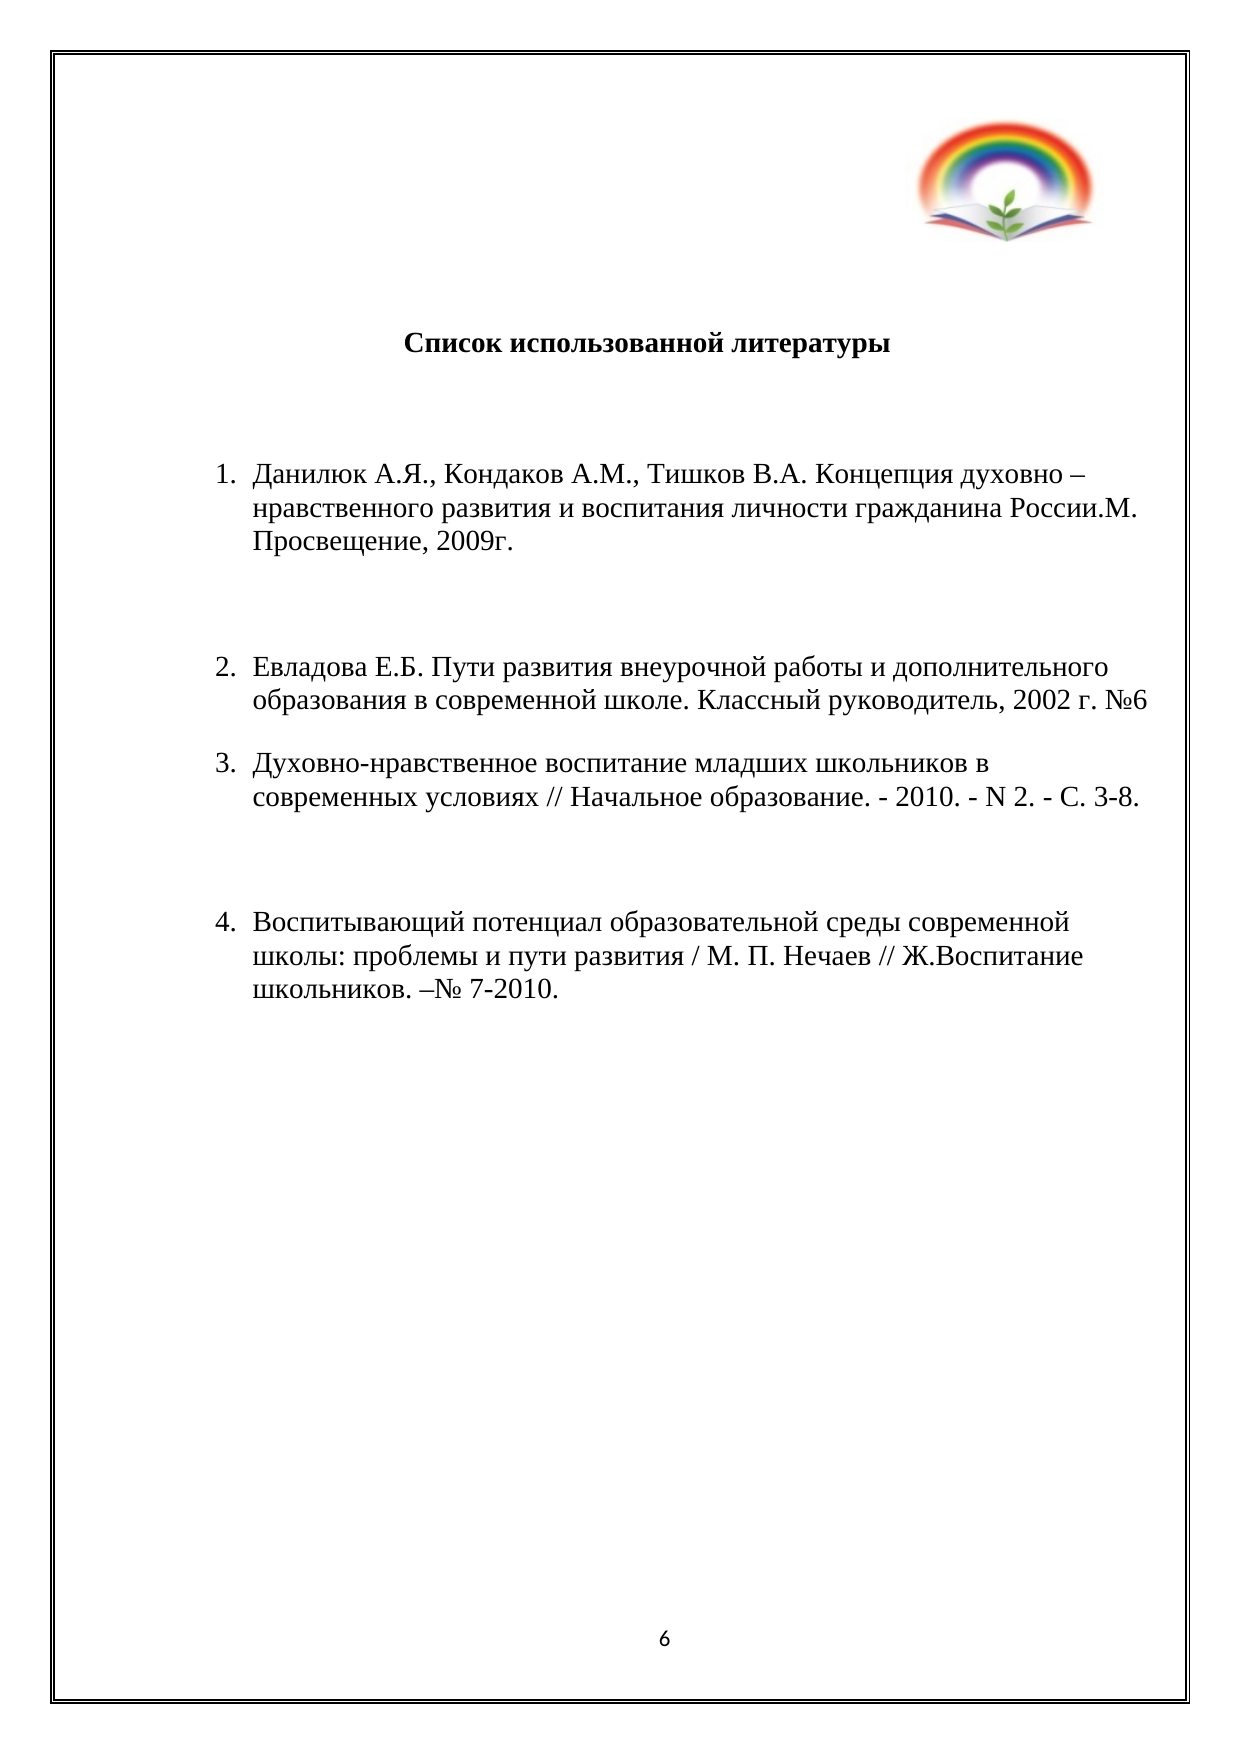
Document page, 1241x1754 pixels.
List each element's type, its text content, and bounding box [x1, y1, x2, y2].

list Данилюк А.Я., Кондаков А.М., Тишков В.А. Концепция духовно – нравственного развития и воспитания личности гражданина России.М. Просвещение, 2009г. [215, 456, 1152, 557]
picture [904, 118, 1108, 242]
text Список использованной литературы [177, 325, 1152, 358]
list Евладова Е.Б. Пути развития внеурочной работы и дополнительного образования в современной школе. Классный руководитель, 2002 г. №6 [215, 649, 1152, 716]
list Воспитывающий потенциал образовательной среды современной школы: проблемы и пути развития / М. П. Нечаев // Ж.Воспитание школьников. –№ 7-2010. [215, 904, 1152, 1005]
list Духовно-нравственное воспитание младших школьников в современных условиях // Начальное образование. - 2010. - N 2. - С. 3-8. [215, 745, 1152, 812]
